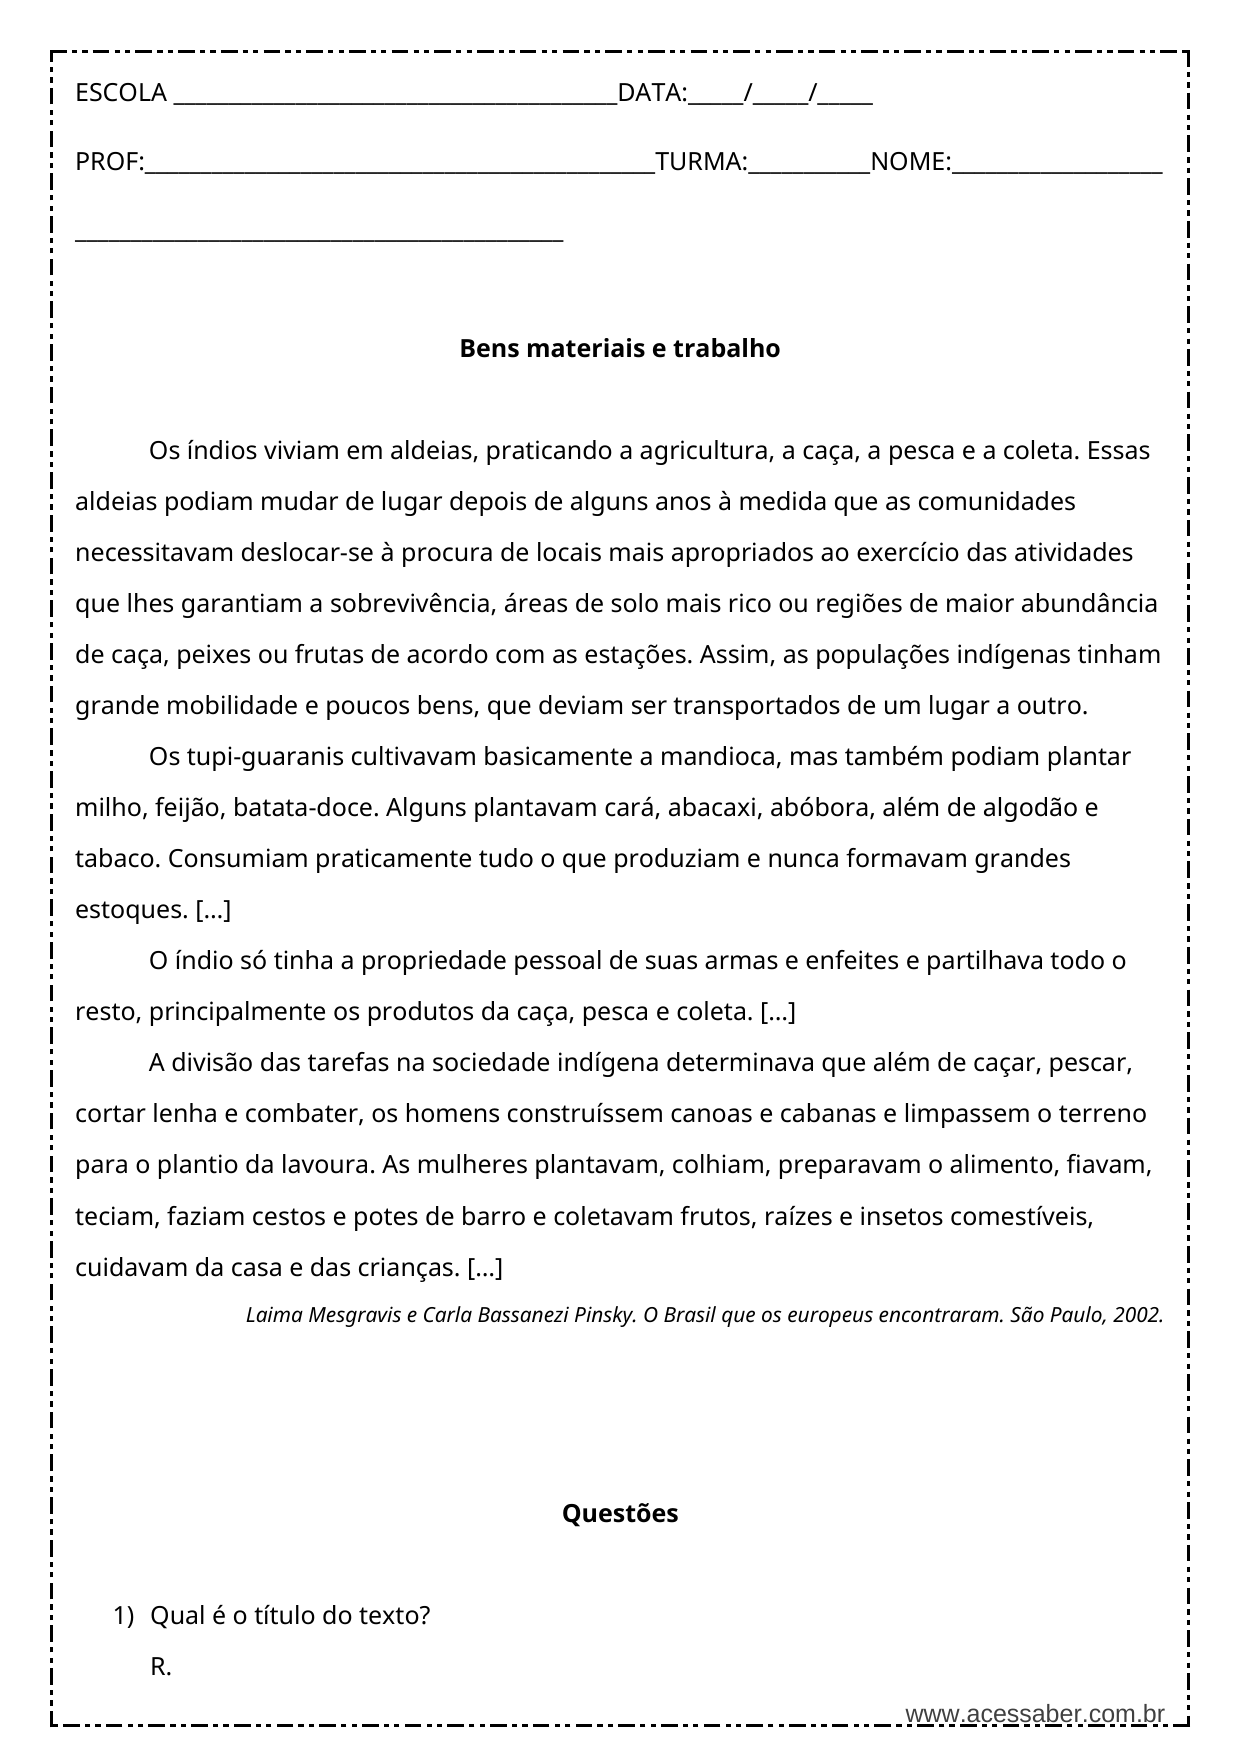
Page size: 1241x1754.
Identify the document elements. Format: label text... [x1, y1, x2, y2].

text PROF:______________________________________________TURMA:___________NOME:_______________________________________________________________ [75, 143, 1165, 245]
text O índio só tinha a propriedade pessoal de suas armas e enfeites e partilhava todo o resto, principalmente os produtos da caça, pesca e coleta. […] [75, 943, 1165, 1028]
list R. [150, 1649, 1165, 1683]
text Bens materiais e trabalho [75, 330, 1165, 364]
text Os índios viviam em aldeias, praticando a agricultura, a caça, a pesca e a coleta. Essas aldeias podiam mudar de lugar depois de alguns anos à medida que as comunidades necessitavam deslocar-se à procura de locais mais apropriados ao exercício das atividades que lhes garantiam a sobrevivência, áreas de solo mais rico ou regiões de maior abundância de caça, peixes ou frutas de acordo com as estações. Assim, as populações indígenas tinham grande mobilidade e poucos bens, que deviam ser transportados de um lugar a outro. [75, 432, 1165, 722]
text Questões [75, 1496, 1165, 1530]
text ESCOLA ________________________________________DATA:_____/_____/_____ [75, 75, 1165, 109]
text Laima Mesgravis e Carla Bassanezi Pinsky. O Brasil que os europeus encontraram. São Paulo, 2002. [75, 1300, 1165, 1329]
text Os tupi-guaranis cultivavam basicamente a mandioca, mas também podiam plantar milho, feijão, batata-doce. Alguns plantavam cará, abacaxi, abóbora, além de algodão e tabaco. Consumiam praticamente tudo o que produziam e nunca formavam grandes estoques. […] [75, 739, 1165, 926]
list Qual é o título do texto? [112, 1598, 1165, 1632]
text A divisão das tarefas na sociedade indígena determinava que além de caçar, pescar, cortar lenha e combater, os homens construíssem canoas e cabanas e limpassem o terreno para o plantio da lavoura. As mulheres plantavam, colhiam, preparavam o alimento, fiavam, teciam, faziam cestos e potes de barro e coletavam frutos, raízes e insetos comestíveis, cuidavam da casa e das crianças. […] [75, 1045, 1165, 1283]
